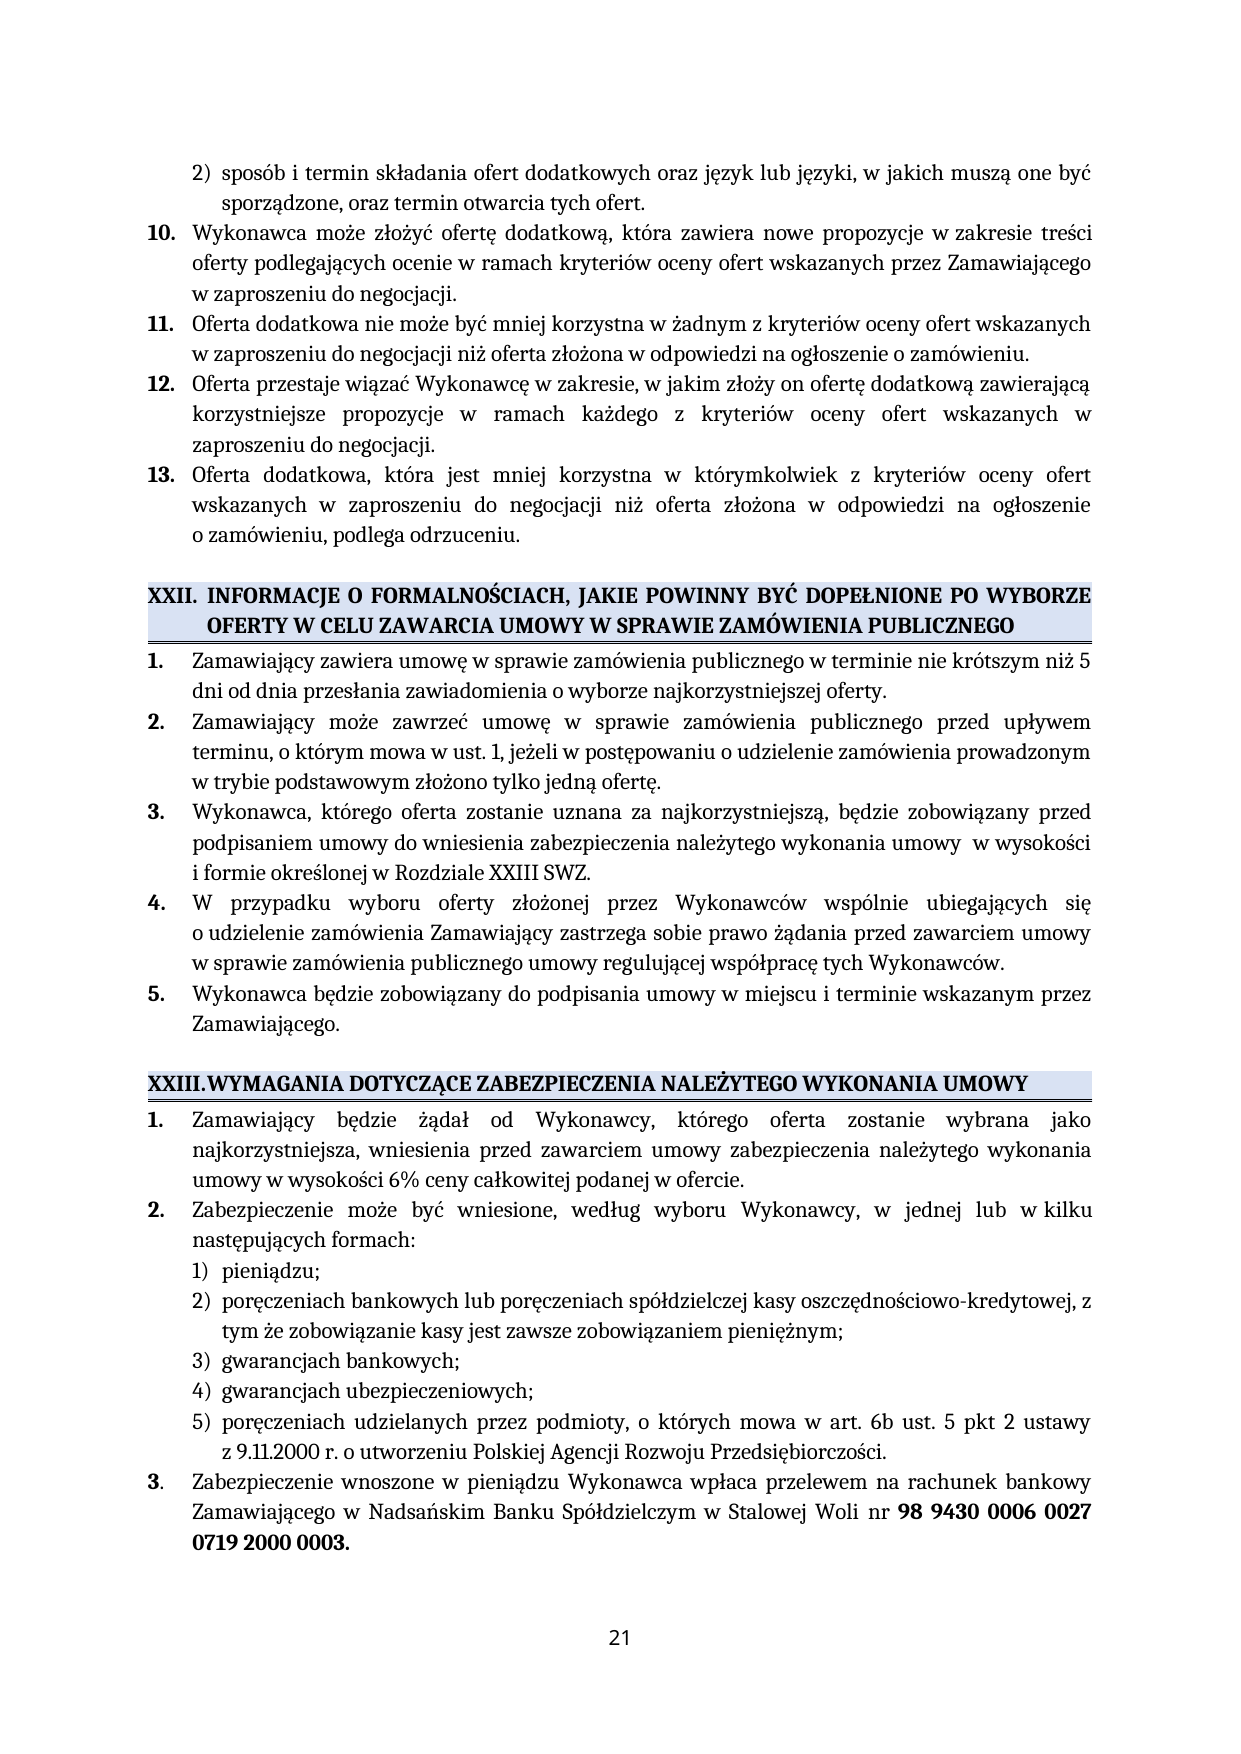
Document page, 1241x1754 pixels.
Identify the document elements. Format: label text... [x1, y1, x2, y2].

text 4. W przypadku wyboru oferty złożonej przez Wykonawców wspólnie ubiegających się o udzielenie zamówienia Zamawiający zastrzega sobie prawo żądania przed zawarciem umowy w sprawie zamówienia publicznego umowy regulującej współpracę tych Wykonawców. [148, 890, 1092, 976]
text 3. Wykonawca, którego oferta zostanie uznana za najkorzystniejszą, będzie zobowiązany przed podpisaniem umowy do wniesienia zabezpieczenia należytego wykonania umowy w wysokości i formie określonej w Rozdziale XXIII SWZ. [148, 799, 1092, 886]
text 1. Zamawiający będzie żądał od Wykonawcy, którego oferta zostanie wybrana jako najkorzystniejsza, wniesienia przed zawarciem umowy zabezpieczenia należytego wykonania umowy w wysokości 6% ceny całkowitej podanej w ofercie. [148, 1106, 1092, 1193]
text 3) gwarancjach bankowych; [192, 1348, 1092, 1374]
text 3. Zabezpieczenie wnoszone w pieniądzu Wykonawca wpłaca przelewem na rachunek bankowy Zamawiającego w Nadsańskim Banku Spółdzielczym w Stalowej Woli nr 98 9430 0006 0027 0719 2000 0003. [148, 1469, 1092, 1556]
text 2) sposób i termin składania ofert dodatkowych oraz język lub języki, w jakich muszą one być sporządzone, oraz termin otwarcia tych ofert. [192, 159, 1092, 216]
text 4) gwarancjach ubezpieczeniowych; [192, 1378, 1092, 1404]
text XXIII. WYMAGANIA DOTYCZĄCE ZABEZPIECZENIA NALEŻYTEGO WYKONANIA UMOWY [148, 1071, 1092, 1099]
text 11. Oferta dodatkowa nie może być mniej korzystna w żadnym z kryteriów oceny ofert wskazanych w zaproszeniu do negocjacji niż oferta złożona w odpowiedzi na ogłoszenie o zamówieniu. [148, 311, 1092, 367]
text 5. Wykonawca będzie zobowiązany do podpisania umowy w miejscu i terminie wskazanym przez Zamawiającego. [148, 980, 1092, 1037]
text 2. Zamawiający może zawrzeć umowę w sprawie zamówienia publicznego przed upływem terminu, o którym mowa w ust. 1, jeżeli w postępowaniu o udzielenie zamówienia prowadzonym w trybie podstawowym złożono tylko jedną ofertę. [148, 708, 1092, 795]
text 13. Oferta dodatkowa, która jest mniej korzystna w którymkolwiek z kryteriów oceny ofert wskazanych w zaproszeniu do negocjacji niż oferta złożona w odpowiedzi na ogłoszenie o zamówieniu, podlega odrzuceniu. [148, 462, 1092, 548]
text 5) poręczeniach udzielanych przez podmioty, o których mowa w art. 6b ust. 5 pkt 2 ustawy z 9.11.2000 r. o utworzeniu Polskiej Agencji Rozwoju Przedsiębiorczości. [192, 1408, 1092, 1465]
text 1. Zamawiający zawiera umowę w sprawie zamówienia publicznego w terminie nie krótszym niż 5 dni od dnia przesłania zawiadomienia o wyborze najkorzystniejszej oferty. [148, 648, 1092, 704]
text XXII. INFORMACJE O FORMALNOŚCIACH, JAKIE POWINNY BYĆ DOPEŁNIONE PO WYBORZE OFERTY W CELU ZAWARCIA UMOWY W SPRAWIE ZAMÓWIENIA PUBLICZNEGO [148, 582, 1092, 641]
text 10. Wykonawca może złożyć ofertę dodatkową, która zawiera nowe propozycje w zakresie treści oferty podlegających ocenie w ramach kryteriów oceny ofert wskazanych przez Zamawiającego w zaproszeniu do negocjacji. [148, 220, 1092, 307]
text 2) poręczeniach bankowych lub poręczeniach spółdzielczej kasy oszczędnościowo-kredytowej, z tym że zobowiązanie kasy jest zawsze zobowiązaniem pieniężnym; [192, 1288, 1092, 1344]
text 2. Zabezpieczenie może być wniesione, według wyboru Wykonawcy, w jednej lub w kilku następujących formach: [148, 1197, 1092, 1253]
text 12. Oferta przestaje wiązać Wykonawcę w zakresie, w jakim złoży on ofertę dodatkową zawierającą korzystniejsze propozycje w ramach każdego z kryteriów oceny ofert wskazanych w zaproszeniu do negocjacji. [148, 371, 1092, 458]
text 1) pieniądzu; [192, 1257, 1092, 1284]
